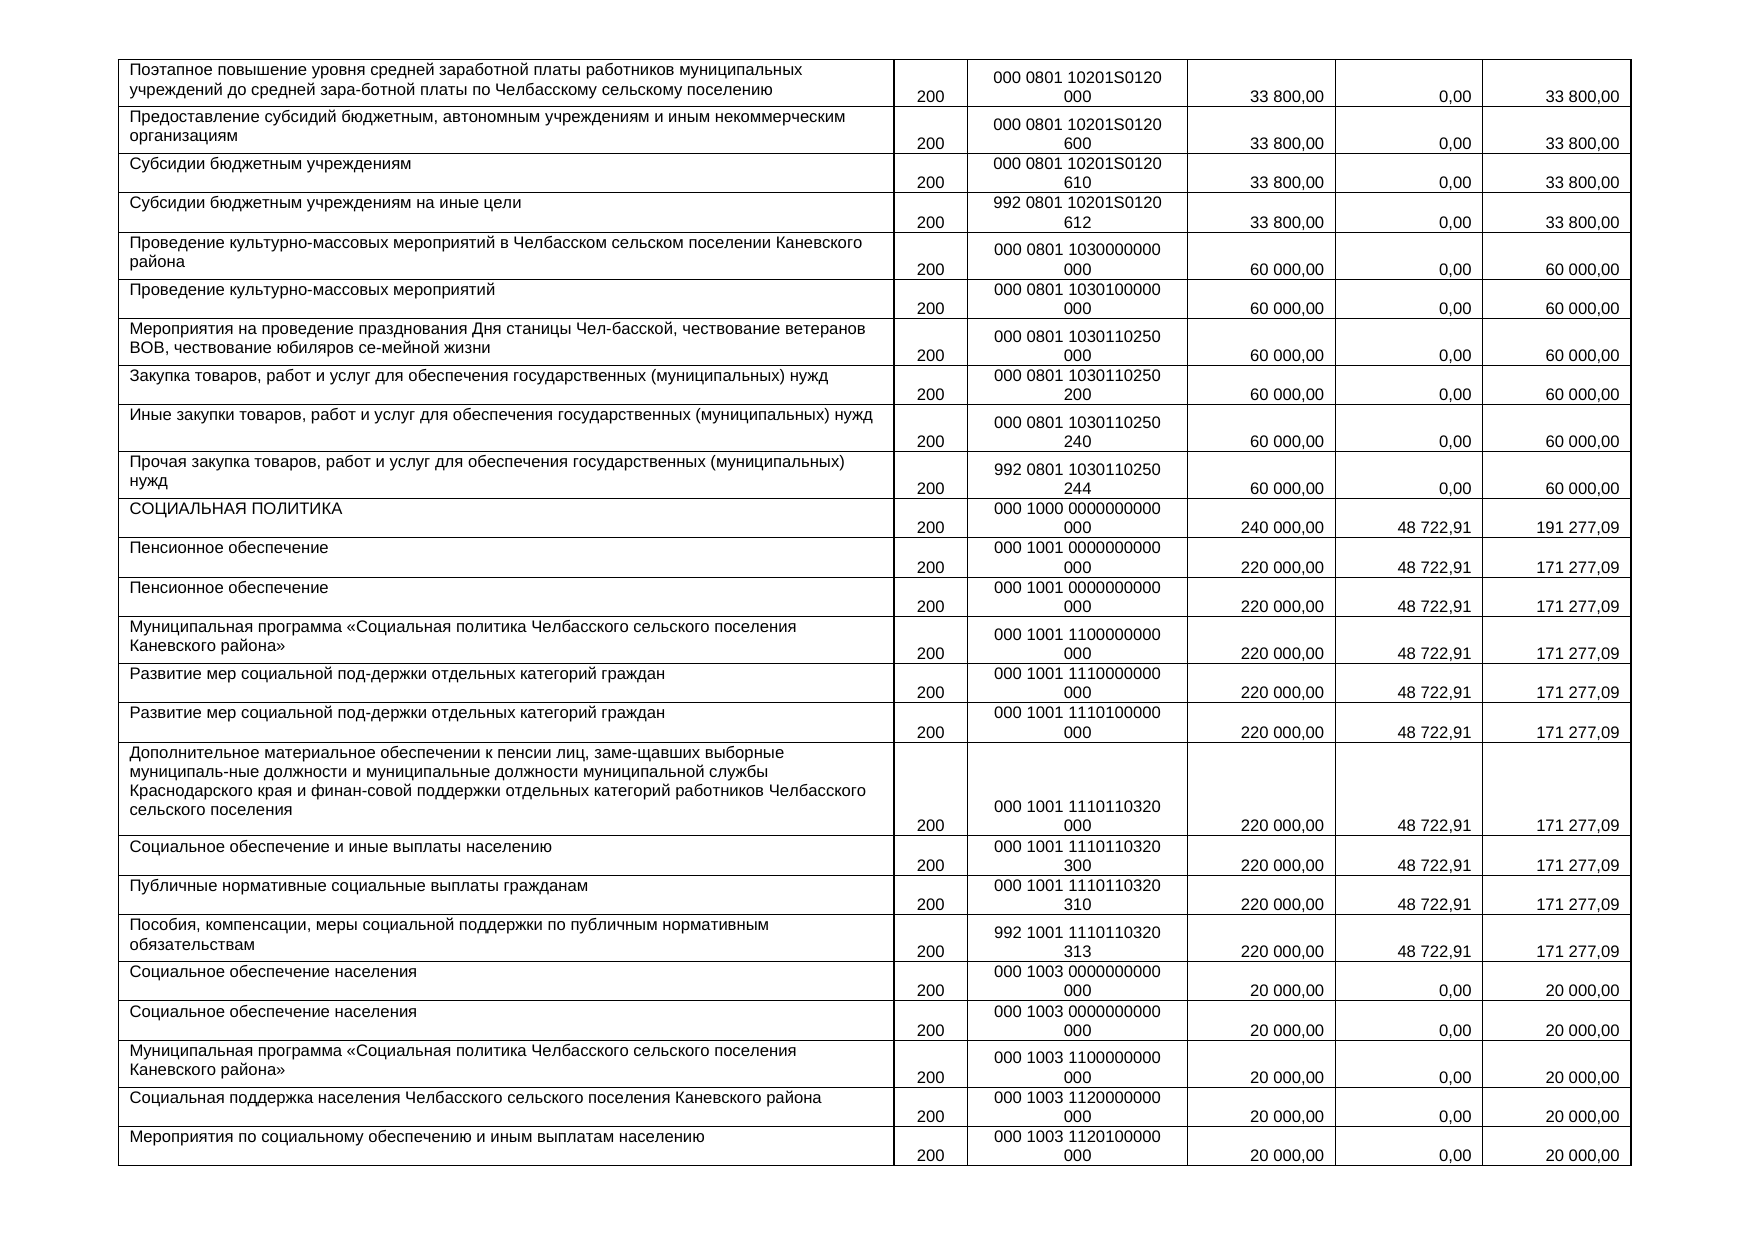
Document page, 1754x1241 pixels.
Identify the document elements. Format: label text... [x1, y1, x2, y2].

table_cell 48 722,91 [1336, 664, 1482, 702]
table_cell 000 1003 1100000000 000 [968, 1041, 1187, 1087]
table_cell 0,00 [1336, 233, 1482, 278]
table_cell 000 1001 1110110320 310 [968, 876, 1187, 914]
table_cell 200 [895, 233, 967, 278]
table_cell 220 000,00 [1188, 915, 1335, 961]
table_cell 33 800,00 [1188, 193, 1335, 232]
table_cell 200 [895, 876, 967, 914]
table_cell Субсидии бюджетным учреждениям на иные цели [119, 193, 893, 232]
table_cell 200 [895, 1088, 967, 1126]
table_cell 000 1001 1110110320 000 [968, 743, 1187, 835]
table_cell 171 277,09 [1483, 578, 1630, 616]
table_cell 200 [895, 452, 967, 498]
table_cell 000 1001 1110000000 000 [968, 664, 1187, 702]
table_cell 992 0801 10201S0120 612 [968, 193, 1187, 232]
table_cell 20 000,00 [1188, 1001, 1335, 1040]
table_cell 000 0801 1030100000 000 [968, 280, 1187, 318]
table_cell Субсидии бюджетным учреждениям [119, 154, 893, 192]
table_cell Дополнительное материальное обеспечении к пенсии лиц, заме-щавших выборные муниципаль-ные должности и муниципальные должности муниципальной службы Краснодарского края и финан-совой поддержки отдельных категорий работников Челбасского сельского поселения [119, 743, 893, 835]
table_cell 000 1003 1120000000 000 [968, 1088, 1187, 1126]
table_cell 240 000,00 [1188, 499, 1335, 537]
table_cell Иные закупки товаров, работ и услуг для обеспечения государственных (муниципальных) нужд [119, 405, 893, 451]
table_cell 200 [895, 1127, 967, 1165]
table_cell 0,00 [1336, 366, 1482, 404]
table_cell 20 000,00 [1483, 1127, 1630, 1165]
table_cell 000 1001 1110110320 300 [968, 836, 1187, 875]
table_cell 000 0801 10201S0120 610 [968, 154, 1187, 192]
table_cell 60 000,00 [1188, 405, 1335, 451]
table_cell 60 000,00 [1483, 233, 1630, 278]
table_cell 20 000,00 [1188, 1041, 1335, 1087]
table_cell Социальное обеспечение населения [119, 1001, 893, 1040]
table_cell 200 [895, 193, 967, 232]
table_cell 0,00 [1336, 452, 1482, 498]
table_cell 000 1001 0000000000 000 [968, 578, 1187, 616]
table_cell 20 000,00 [1483, 1001, 1630, 1040]
table_cell 0,00 [1336, 1001, 1482, 1040]
table_cell Поэтапное повышение уровня средней заработной платы работников муниципальных учреждений до средней зара-ботной платы по Челбасскому сельскому поселению [119, 60, 893, 106]
table_cell 33 800,00 [1483, 60, 1630, 106]
table_cell 220 000,00 [1188, 578, 1335, 616]
table_cell 200 [895, 60, 967, 106]
table_cell 171 277,09 [1483, 703, 1630, 742]
table_cell 60 000,00 [1483, 280, 1630, 318]
table_cell 171 277,09 [1483, 915, 1630, 961]
table_cell 33 800,00 [1188, 60, 1335, 106]
table_cell 0,00 [1336, 154, 1482, 192]
table_cell 220 000,00 [1188, 703, 1335, 742]
table_cell 0,00 [1336, 60, 1482, 106]
table_cell 48 722,91 [1336, 876, 1482, 914]
table_cell 200 [895, 1001, 967, 1040]
table_cell 000 1000 0000000000 000 [968, 499, 1187, 537]
table_cell Проведение культурно-массовых мероприятий [119, 280, 893, 318]
table_cell 20 000,00 [1483, 1041, 1630, 1087]
table_cell 000 0801 1030000000 000 [968, 233, 1187, 278]
table_cell 48 722,91 [1336, 538, 1482, 577]
table_cell 33 800,00 [1483, 107, 1630, 153]
table_cell 200 [895, 154, 967, 192]
table_cell 171 277,09 [1483, 743, 1630, 835]
table_cell 171 277,09 [1483, 876, 1630, 914]
table_cell Закупка товаров, работ и услуг для обеспечения государственных (муниципальных) нужд [119, 366, 893, 404]
table_cell 60 000,00 [1188, 452, 1335, 498]
table_cell 60 000,00 [1188, 280, 1335, 318]
table_cell 60 000,00 [1188, 366, 1335, 404]
table_cell 20 000,00 [1483, 1088, 1630, 1126]
table_cell 220 000,00 [1188, 876, 1335, 914]
table_cell Социальное обеспечение и иные выплаты населению [119, 836, 893, 875]
table_cell 000 1001 0000000000 000 [968, 538, 1187, 577]
table_cell 000 0801 1030110250 200 [968, 366, 1187, 404]
table_cell 220 000,00 [1188, 538, 1335, 577]
table_cell 0,00 [1336, 962, 1482, 1000]
table_cell 000 1003 0000000000 000 [968, 962, 1187, 1000]
table_cell 0,00 [1336, 107, 1482, 153]
table_cell 48 722,91 [1336, 703, 1482, 742]
table_cell 171 277,09 [1483, 538, 1630, 577]
table_cell 0,00 [1336, 319, 1482, 365]
table_cell 171 277,09 [1483, 836, 1630, 875]
table_cell 60 000,00 [1483, 366, 1630, 404]
table_cell 171 277,09 [1483, 664, 1630, 702]
table_cell 200 [895, 915, 967, 961]
table_cell Прочая закупка товаров, работ и услуг для обеспечения государственных (муниципальных) нужд [119, 452, 893, 498]
table_cell 48 722,91 [1336, 743, 1482, 835]
table_cell 171 277,09 [1483, 617, 1630, 663]
table_cell 48 722,91 [1336, 915, 1482, 961]
table_cell 60 000,00 [1188, 319, 1335, 365]
table_cell 200 [895, 703, 967, 742]
table_cell 191 277,09 [1483, 499, 1630, 537]
table_cell 33 800,00 [1483, 193, 1630, 232]
table_cell Пособия, компенсации, меры социальной поддержки по публичным нормативным обязательствам [119, 915, 893, 961]
table_cell 0,00 [1336, 1041, 1482, 1087]
table_cell 000 1001 1110100000 000 [968, 703, 1187, 742]
table_cell 200 [895, 1041, 967, 1087]
table_cell 48 722,91 [1336, 499, 1482, 537]
table_cell 200 [895, 280, 967, 318]
table_cell Муниципальная программа «Социальная политика Челбасского сельского поселения Каневского района» [119, 617, 893, 663]
table_cell 992 0801 1030110250 244 [968, 452, 1187, 498]
table_cell 20 000,00 [1188, 962, 1335, 1000]
table_cell 000 0801 10201S0120 000 [968, 60, 1187, 106]
table_cell СОЦИАЛЬНАЯ ПОЛИТИКА [119, 499, 893, 537]
table_cell 200 [895, 366, 967, 404]
table_cell 0,00 [1336, 193, 1482, 232]
table_cell 000 0801 1030110250 000 [968, 319, 1187, 365]
table_cell 60 000,00 [1483, 405, 1630, 451]
table_cell 0,00 [1336, 405, 1482, 451]
table_cell Развитие мер социальной под-держки отдельных категорий граждан [119, 703, 893, 742]
table_cell 20 000,00 [1483, 962, 1630, 1000]
table_cell Развитие мер социальной под-держки отдельных категорий граждан [119, 664, 893, 702]
table_cell 000 0801 10201S0120 600 [968, 107, 1187, 153]
table_cell 33 800,00 [1188, 154, 1335, 192]
table_cell 0,00 [1336, 1127, 1482, 1165]
table_cell 48 722,91 [1336, 617, 1482, 663]
table_cell 000 1001 1100000000 000 [968, 617, 1187, 663]
table_cell 000 1003 0000000000 000 [968, 1001, 1187, 1040]
table_cell 000 0801 1030110250 240 [968, 405, 1187, 451]
table_cell 200 [895, 664, 967, 702]
table_cell Социальное обеспечение населения [119, 962, 893, 1000]
table_cell Пенсионное обеспечение [119, 538, 893, 577]
table_cell 0,00 [1336, 1088, 1482, 1126]
table_cell 200 [895, 107, 967, 153]
table_cell 200 [895, 499, 967, 537]
table_cell Социальная поддержка населения Челбасского сельского поселения Каневского района [119, 1088, 893, 1126]
table_cell Пенсионное обеспечение [119, 578, 893, 616]
table_cell 48 722,91 [1336, 578, 1482, 616]
table_cell 20 000,00 [1188, 1127, 1335, 1165]
table_cell 992 1001 1110110320 313 [968, 915, 1187, 961]
table_cell 200 [895, 743, 967, 835]
table_cell Мероприятия по социальному обеспечению и иным выплатам населению [119, 1127, 893, 1165]
table_cell 60 000,00 [1483, 452, 1630, 498]
table_cell 220 000,00 [1188, 743, 1335, 835]
table_cell 200 [895, 836, 967, 875]
table_cell 200 [895, 578, 967, 616]
table_cell 33 800,00 [1483, 154, 1630, 192]
table_cell 000 1003 1120100000 000 [968, 1127, 1187, 1165]
table_cell 220 000,00 [1188, 617, 1335, 663]
table_cell 200 [895, 405, 967, 451]
table_cell 200 [895, 319, 967, 365]
table_cell 200 [895, 617, 967, 663]
table_cell 33 800,00 [1188, 107, 1335, 153]
table_cell 60 000,00 [1188, 233, 1335, 278]
table_cell 220 000,00 [1188, 836, 1335, 875]
table_cell Проведение культурно-массовых мероприятий в Челбасском сельском поселении Каневского района [119, 233, 893, 278]
table_cell 48 722,91 [1336, 836, 1482, 875]
table_cell 0,00 [1336, 280, 1482, 318]
table_cell 20 000,00 [1188, 1088, 1335, 1126]
table_cell Муниципальная программа «Социальная политика Челбасского сельского поселения Каневского района» [119, 1041, 893, 1087]
table_cell 220 000,00 [1188, 664, 1335, 702]
table_cell 200 [895, 538, 967, 577]
table_cell 200 [895, 962, 967, 1000]
table_cell Предоставление субсидий бюджетным, автономным учреждениям и иным некоммерческим организациям [119, 107, 893, 153]
table_cell 60 000,00 [1483, 319, 1630, 365]
table_cell Мероприятия на проведение празднования Дня станицы Чел-басской, чествование ветеранов ВОВ, чествование юбиляров се-мейной жизни [119, 319, 893, 365]
table_cell Публичные нормативные социальные выплаты гражданам [119, 876, 893, 914]
